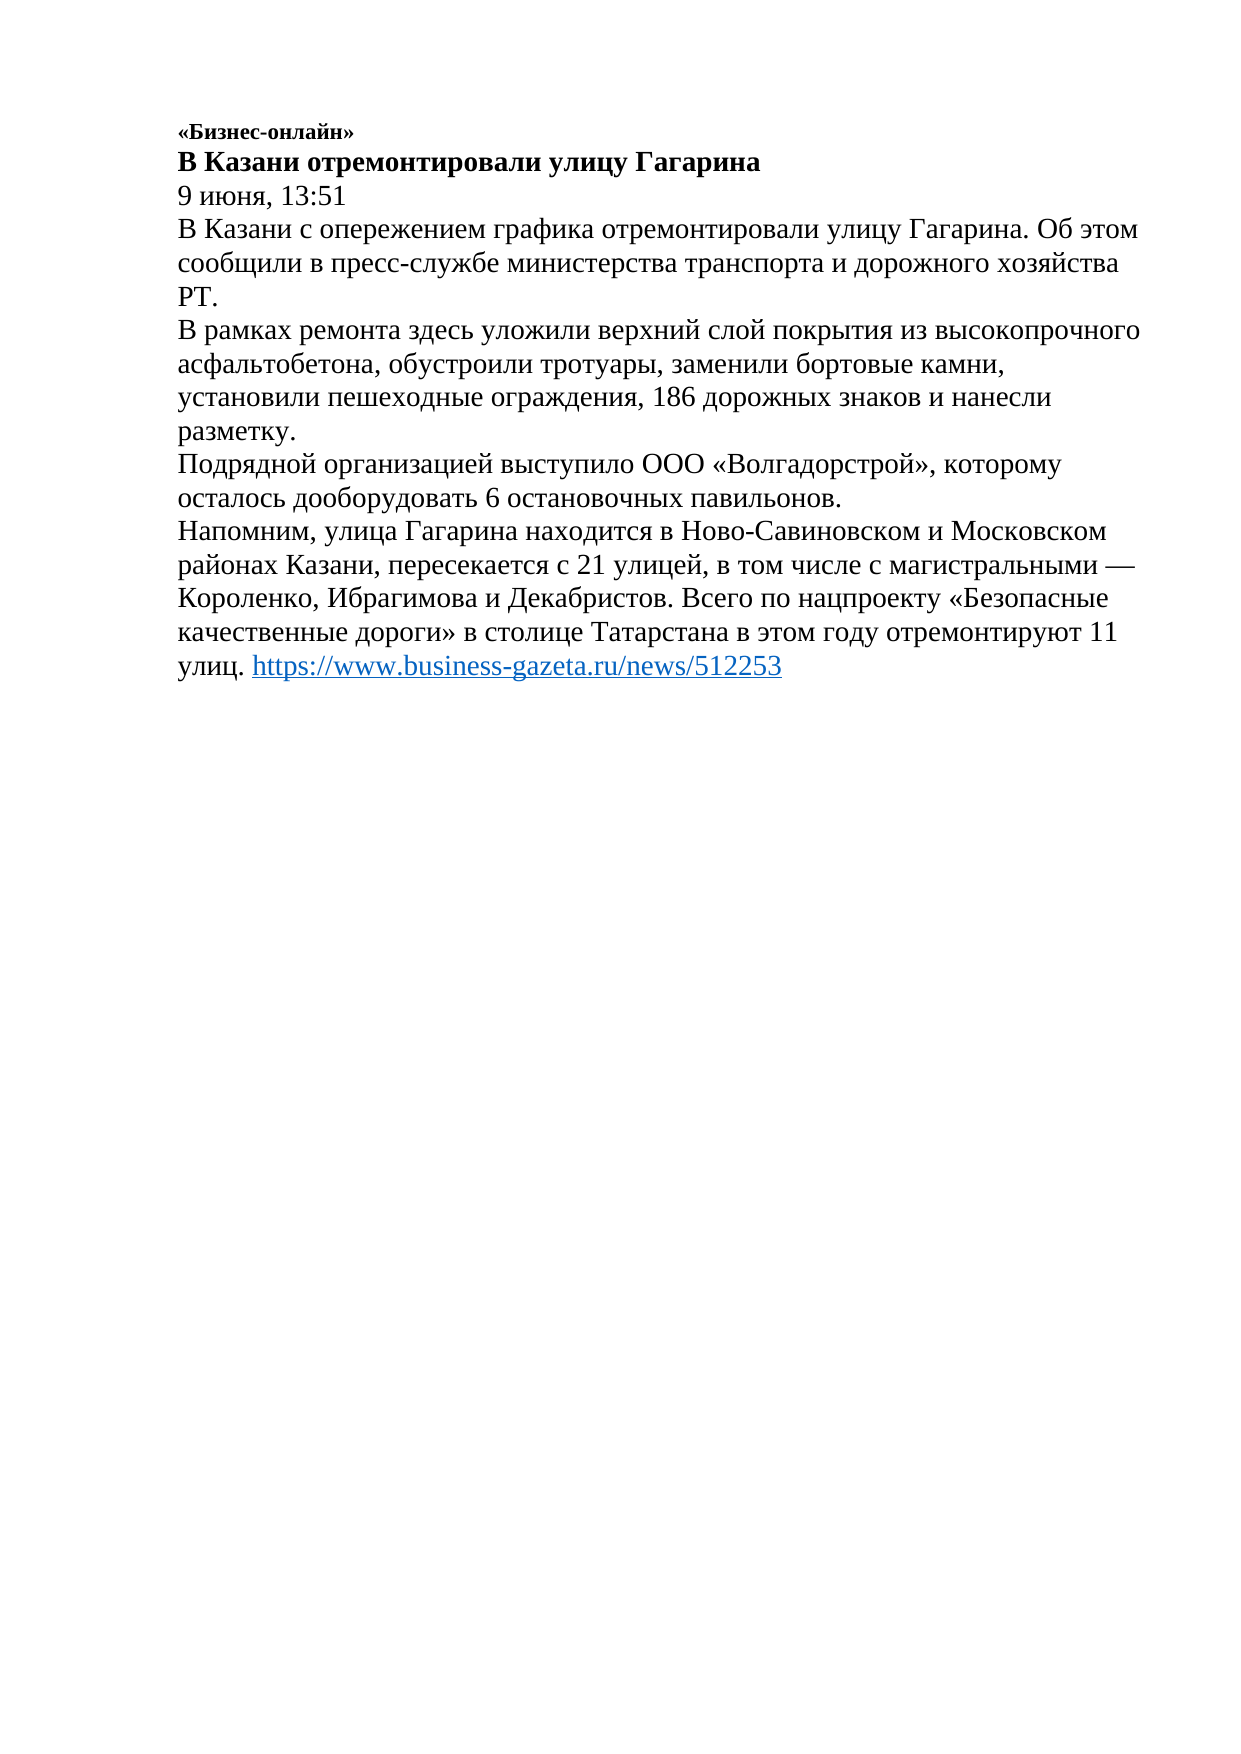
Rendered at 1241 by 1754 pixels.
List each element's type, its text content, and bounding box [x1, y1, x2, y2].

text В рамках ремонта здесь уложили верхний слой покрытия из высокопрочного асфальтобетона, обустроили тротуары, заменили бортовые камни, установили пешеходные ограждения, 186 дорожных знаков и нанесли разметку. [177, 312, 1152, 446]
text Напомним, улица Гагарина находится в Ново-Савиновском и Московском районах Казани, пересекается с 21 улицей, в том числе с магистральными — Короленко, Ибрагимова и Декабристов. Всего по нацпроекту «Безопасные качественные дороги» в столице Татарстана в этом году отремонтируют 11 улиц. https://www.business-gazeta.ru/news/512253 [177, 513, 1152, 681]
text В Казани отремонтировали улицу Гагарина [177, 144, 1152, 178]
text «Бизнес-онлайн» [177, 118, 1152, 144]
text 9 июня, 13:51 [177, 178, 1152, 212]
text В Казани с опережением графика отремонтировали улицу Гагарина. Об этом сообщили в пресс-службе министерства транспорта и дорожного хозяйства РТ. [177, 212, 1152, 312]
text Подрядной организацией выступило ООО «Волгадорстрой», которому осталось дооборудовать 6 остановочных павильонов. [177, 446, 1152, 513]
